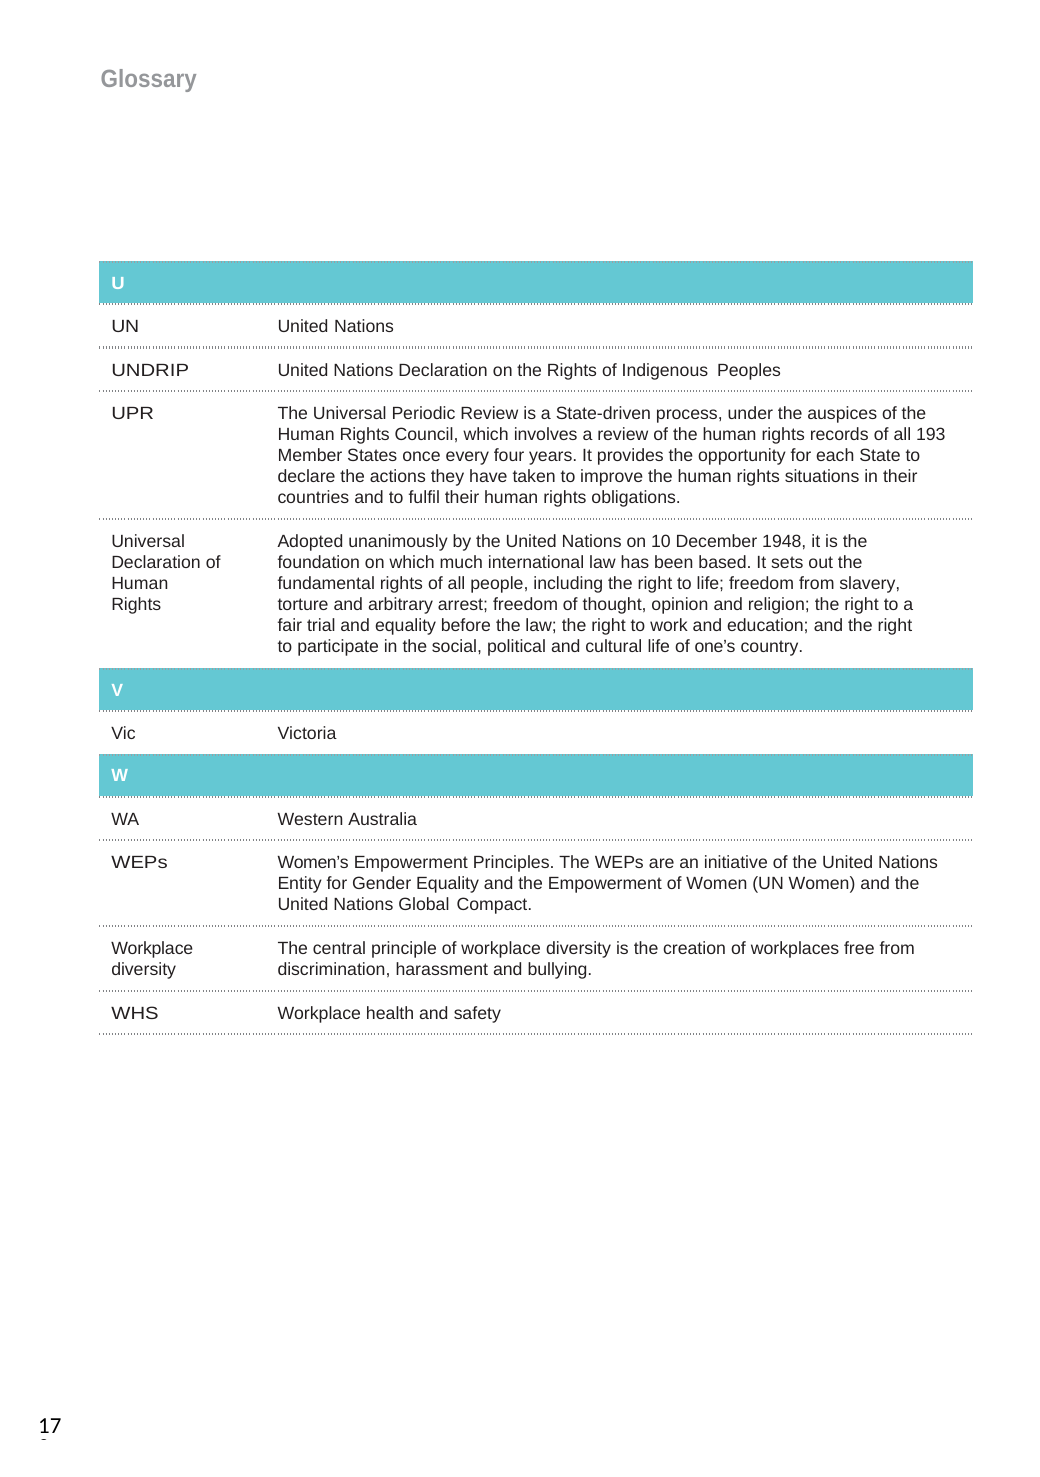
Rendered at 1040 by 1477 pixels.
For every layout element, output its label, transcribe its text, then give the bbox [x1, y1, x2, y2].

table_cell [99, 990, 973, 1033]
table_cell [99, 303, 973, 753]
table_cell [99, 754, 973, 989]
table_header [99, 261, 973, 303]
text Glossary [100, 64, 939, 93]
